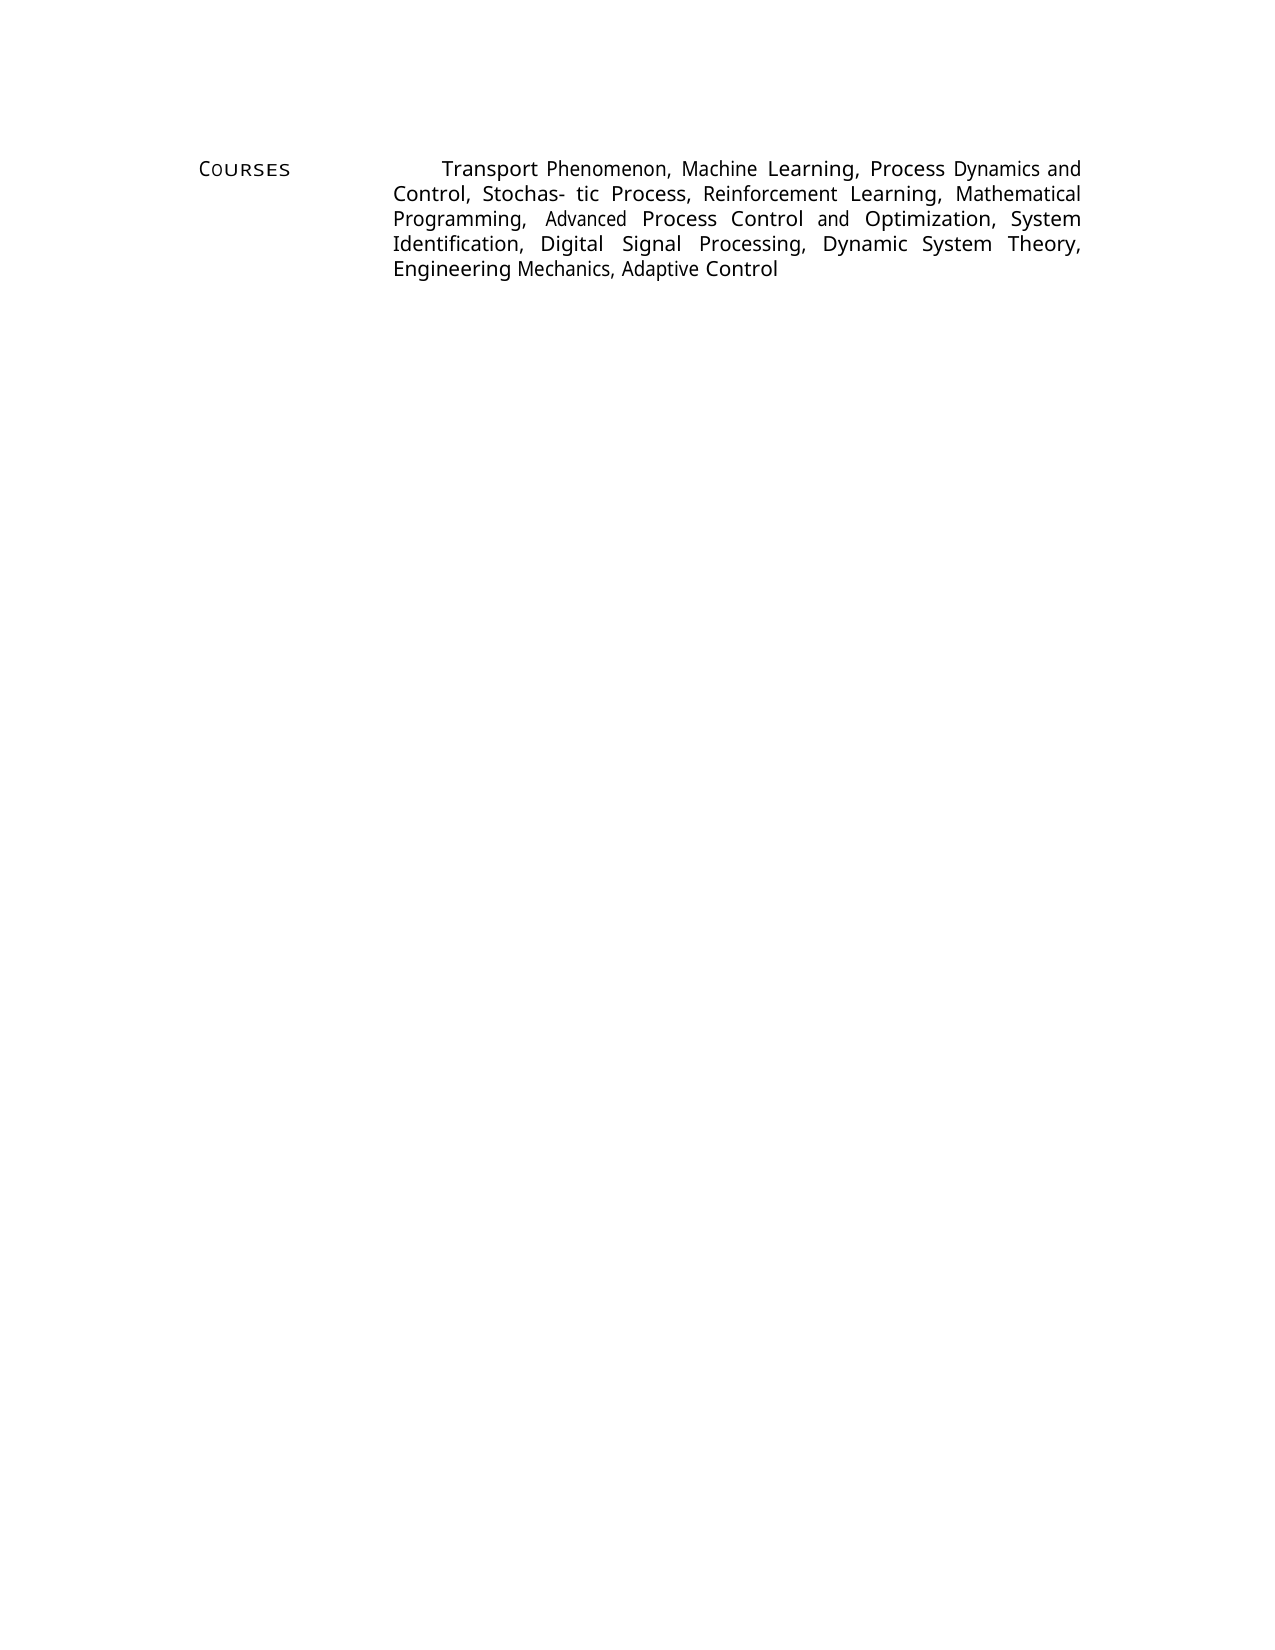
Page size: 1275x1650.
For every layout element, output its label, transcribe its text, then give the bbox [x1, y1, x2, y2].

text COURSES Transport Phenomenon, Machine Learning, Process Dynamics and Control, Stochas- tic Process, Reinforcement Learning, Mathematical Programming, Advanced Process Control and Optimization, System Identification, Digital Signal Processing, Dynamic System Theory, Engineering Mechanics, Adaptive Control [198, 157, 1082, 282]
